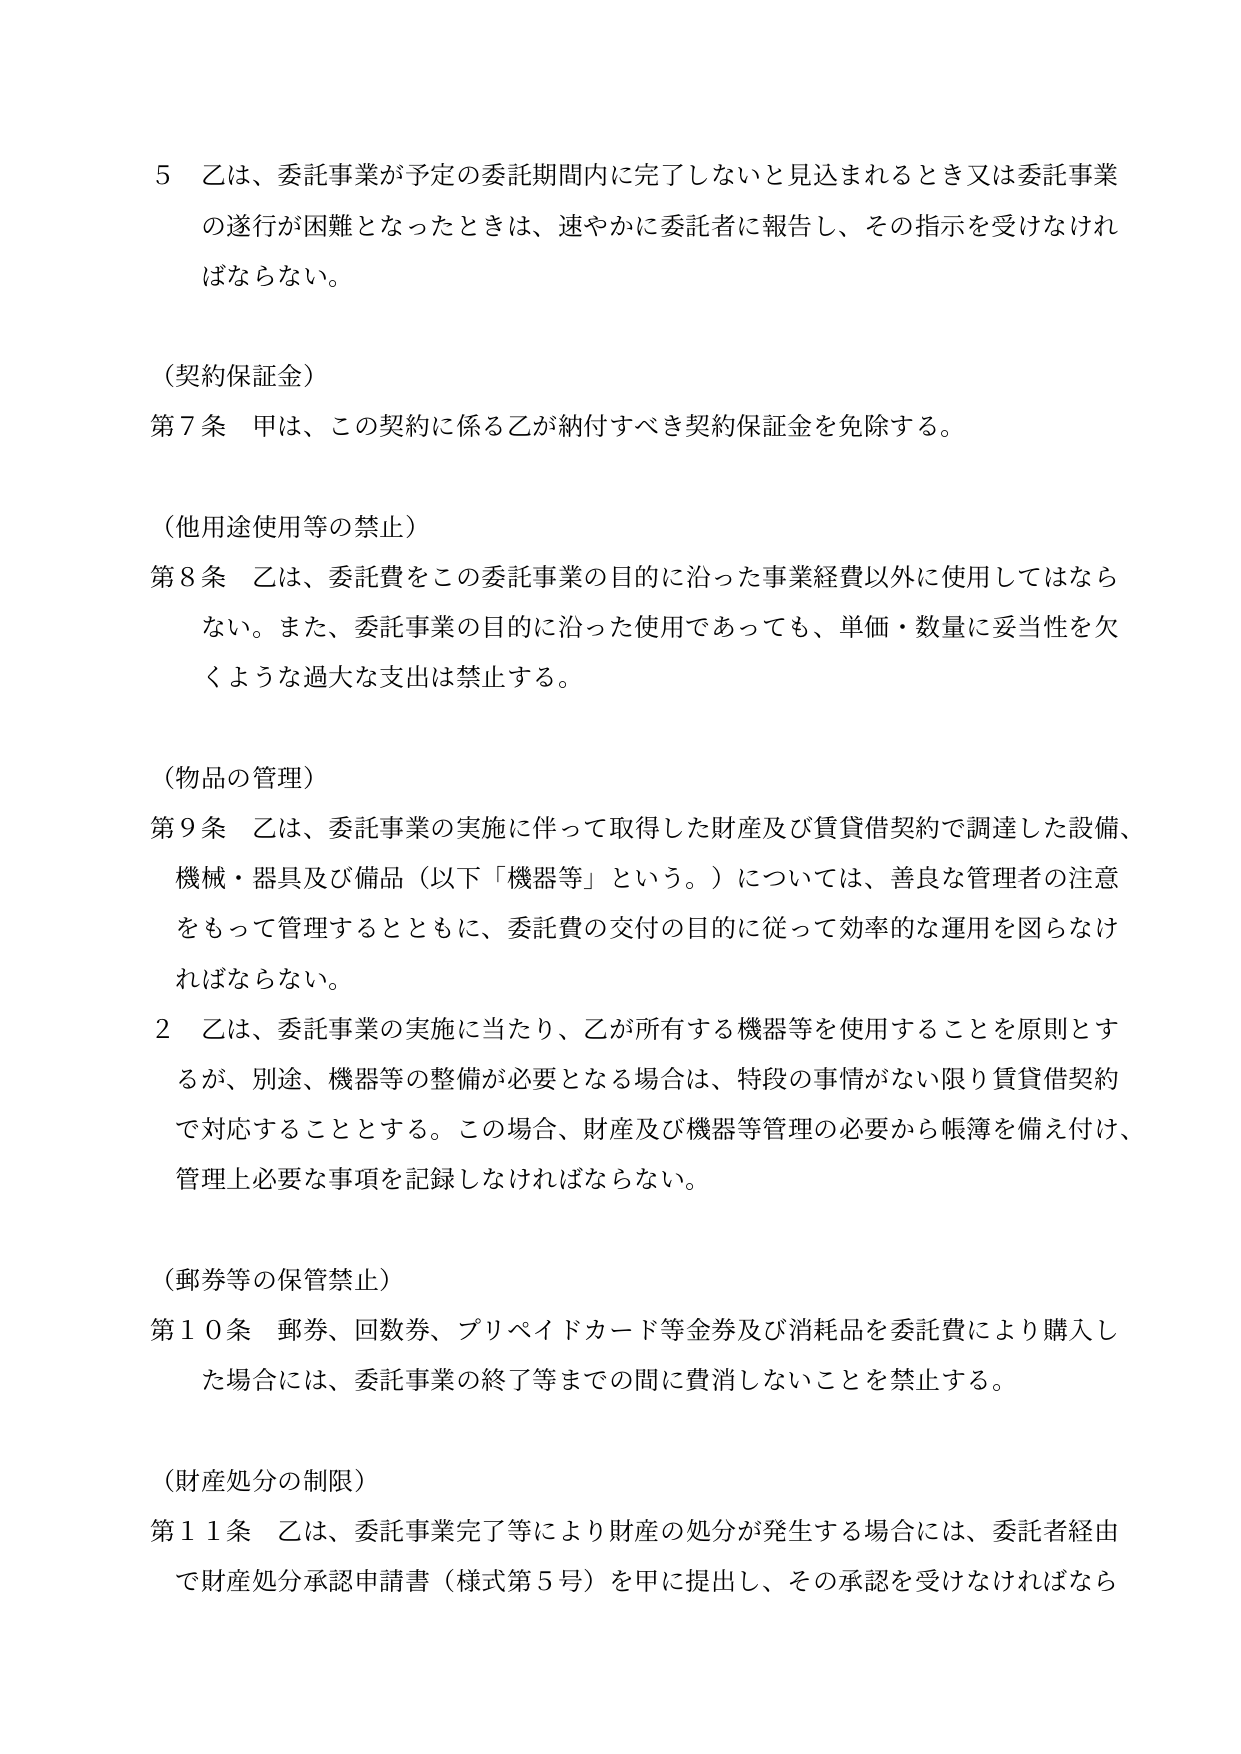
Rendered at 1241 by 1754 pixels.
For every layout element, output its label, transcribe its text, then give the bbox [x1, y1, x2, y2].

text 第７条 甲は、この契約に係る乙が納付すべき契約保証金を免除する。 [150, 400, 1120, 450]
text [150, 1504, 1120, 1605]
text （契約保証金） [150, 350, 1120, 400]
text 第８条 乙は、委託費をこの委託事業の目的に沿った事業経費以外に使用してはならない。また、委託事業の目的に沿った使用であっても、単価・数量に妥当性を欠くような過大な支出は禁止する。 [150, 551, 1120, 701]
text ５ 乙は、委託事業が予定の委託期間内に完了しないと見込まれるとき又は委託事業の遂行が困難となったときは、速やかに委託者に報告し、その指示を受けなければならない。 [150, 149, 1120, 299]
text （他用途使用等の禁止） [150, 500, 1120, 551]
text （物品の管理） [150, 751, 1120, 802]
text （郵券等の保管禁止） [150, 1253, 1120, 1304]
text 第１０条 郵券、回数券、プリペイドカード等金券及び消耗品を委託費により購入した場合には、委託事業の終了等までの間に費消しないことを禁止する。 [150, 1304, 1120, 1404]
text （財産処分の制限） [150, 1454, 1120, 1504]
text ２ 乙は、委託事業の実施に当たり、乙が所有する機器等を使用することを原則とするが、別途、機器等の整備が必要となる場合は、特段の事情がない限り賃貸借契約で対応することとする。この場合、財産及び機器等管理の必要から帳簿を備え付け、管理上必要な事項を記録しなければならない。 [150, 1002, 1120, 1203]
text 第９条 乙は、委託事業の実施に伴って取得した財産及び賃貸借契約で調達した設備、機械・器具及び備品（以下「機器等」という。）については、善良な管理者の注意をもって管理するとともに、委託費の交付の目的に従って効率的な運用を図らなければならない。 [150, 802, 1120, 1002]
